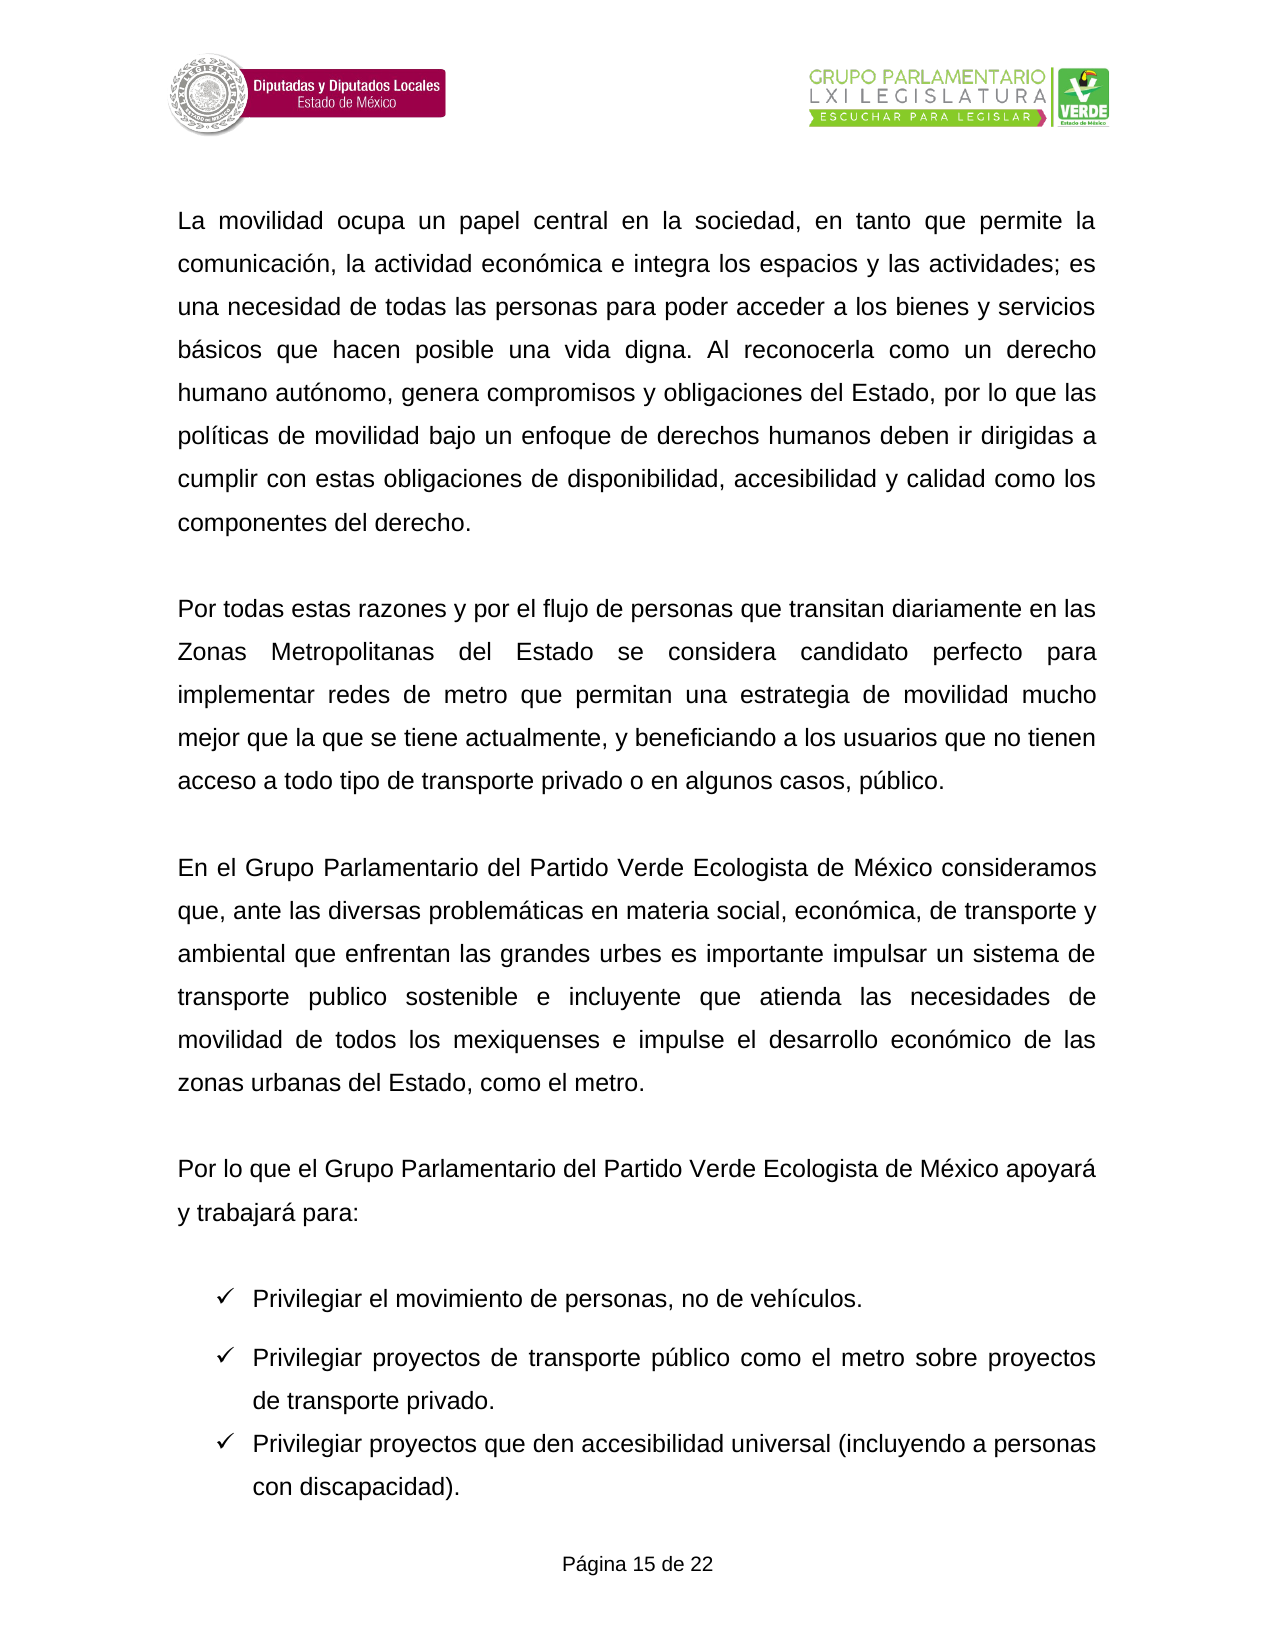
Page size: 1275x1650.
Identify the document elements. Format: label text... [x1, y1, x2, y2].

text En el Grupo Parlamentario del Partido Verde Ecologista de México consideramos que, ante las diversas problemáticas en materia social, económica, de transporte y ambiental que enfrentan las grandes urbes es importante impulsar un sistema de transporte publico sostenible e incluyente que atienda las necesidades de movilidad de todos los mexiquenses e impulse el desarrollo económico de las zonas urbanas del Estado, como el metro. [177, 852, 1098, 1097]
text La movilidad ocupa un papel central en la sociedad, en tanto que permite la comunicación, la actividad económica e integra los espacios y las actividades; es una necesidad de todas las personas para poder acceder a los bienes y servicios básicos que hacen posible una vida digna. Al reconocerla como un derecho humano autónomo, genera compromisos y obligaciones del Estado, por lo que las políticas de movilidad bajo un enfoque de derechos humanos deben ir dirigidas a cumplir con estas obligaciones de disponibilidad, accesibilidad y calidad como los componentes del derecho. [177, 206, 1098, 536]
picture [167, 53, 446, 137]
text Por lo que el Grupo Parlamentario del Partido Verde Ecologista de México apoyará y trabajará para: [177, 1154, 1098, 1226]
list Privilegiar proyectos de transporte público como el metro sobre proyectos de transporte privado. [215, 1343, 1098, 1414]
list Privilegiar el movimiento de personas, no de vehículos. [215, 1284, 1098, 1313]
text Por todas estas razones y por el flujo de personas que transitan diariamente en las Zonas Metropolitanas del Estado se considera candidato perfecto para implementar redes de metro que permitan una estrategia de movilidad mucho mejor que la que se tiene actualmente, y beneficiando a los usuarios que no tienen acceso a todo tipo de transporte privado o en algunos casos, público. [177, 594, 1098, 795]
picture [807, 67, 1110, 127]
list Privilegiar proyectos que den accesibilidad universal (incluyendo a personas con discapacidad). [215, 1429, 1098, 1501]
